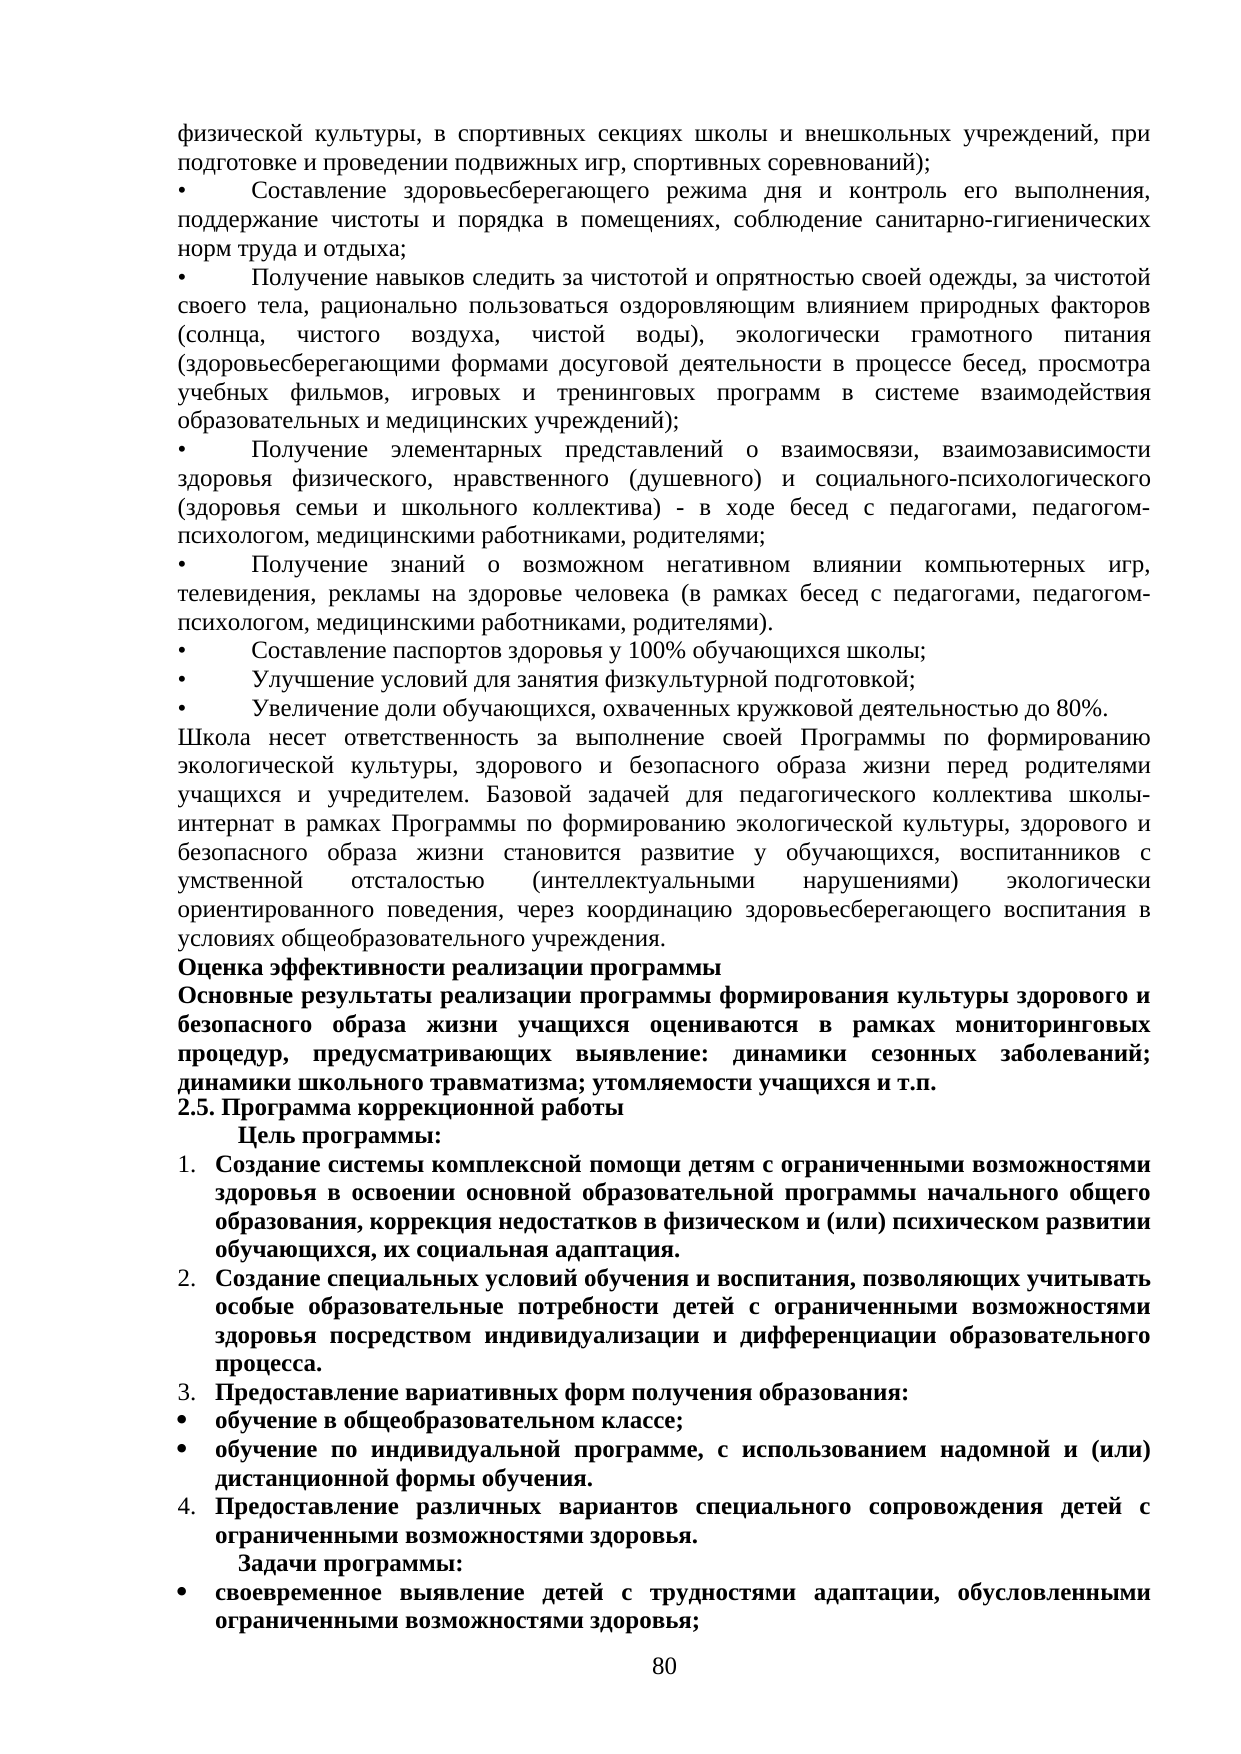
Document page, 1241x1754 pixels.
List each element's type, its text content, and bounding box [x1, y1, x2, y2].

text • Получение навыков следить за чистотой и опрятностью своей одежды, за чистотой своего тела, рационально пользоваться оздоровляющим влиянием природных факторов (солнца, чистого воздуха, чистой воды), экологически грамотного питания (здоровьесберегающими формами досуговой деятельности в процессе бесед, просмотра учебных фильмов, игровых и тренинговых программ в системе взаимодействия образовательных и медицинских учреждений); [177, 262, 1152, 434]
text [177, 118, 1152, 176]
list своевременное выявление детей с трудностями адаптации, обусловленными ограниченными возможностями здоровья; [177, 1577, 1152, 1634]
list Создание специальных условий обучения и воспитания, позволяющих учитывать особые образовательные потребности детей с ограниченными возможностями здоровья посредством индивидуализации и дифференциации образовательного процесса. [177, 1263, 1152, 1377]
list Предоставление различных вариантов специального сопровождения детей с ограниченными возможностями здоровья. [177, 1492, 1152, 1549]
text Задачи программы: [177, 1549, 1152, 1577]
text • Составление здоровьесберегающего режима дня и контроль его выполнения, поддержание чистоты и порядка в помещениях, соблюдение санитарно-гигиенических норм труда и отдыха; [177, 176, 1152, 262]
text • Получение знаний о возможном негативном влиянии компьютерных игр, телевидения, рекламы на здоровье человека (в рамках бесед с педагогами, педагогом- психологом, медицинскими работниками, родителями). [177, 549, 1152, 636]
text 2.5. Программа коррекционной работы [177, 1096, 1152, 1121]
text Оценка эффективности реализации программы [177, 952, 1152, 981]
list Предоставление вариативных форм получения образования: [177, 1377, 1152, 1406]
text • Увеличение доли обучающихся, охваченных кружковой деятельностью до 80%. [177, 693, 1152, 722]
list Создание системы комплексной помощи детям с ограниченными возможностями здоровья в освоении основной образовательной программы начального общего образования, коррекция недостатков в физическом и (или) психическом развитии обучающихся, их социальная адаптация. [177, 1149, 1152, 1263]
text • Составление паспортов здоровья у 100% обучающихся школы; [177, 636, 1152, 664]
list обучение по индивидуальной программе, с использованием надомной и (или) дистанционной формы обучения. [177, 1434, 1152, 1492]
list обучение в общеобразовательном классе; [177, 1406, 1152, 1434]
text • Получение элементарных представлений о взаимосвязи, взаимозависимости здоровья физического, нравственного (душевного) и социального-психологического (здоровья семьи и школьного коллектива) - в ходе бесед с педагогами, педагогом- психологом, медицинскими работниками, родителями; [177, 434, 1152, 549]
text Основные результаты реализации программы формирования культуры здорового и безопасного образа жизни учащихся оцениваются в рамках мониторинговых процедур, предусматривающих выявление: динамики сезонных заболеваний; динамики школьного травматизма; утомляемости учащихся и т.п. [177, 981, 1152, 1096]
text • Улучшение условий для занятия физкультурной подготовкой; [177, 664, 1152, 693]
text Школа несет ответственность за выполнение своей Программы по формированию экологической культуры, здорового и безопасного образа жизни перед родителями учащихся и учредителем. Базовой задачей для педагогического коллектива школы-интернат в рамках Программы по формированию экологической культуры, здорового и безопасного образа жизни становится развитие у обучающихся, воспитанников с умственной отсталостью (интеллектуальными нарушениями) экологически ориентированного поведения, через координацию здоровьесберегающего воспитания в условиях общеобразовательного учреждения. [177, 722, 1152, 952]
text Цель программы: [177, 1121, 1152, 1149]
